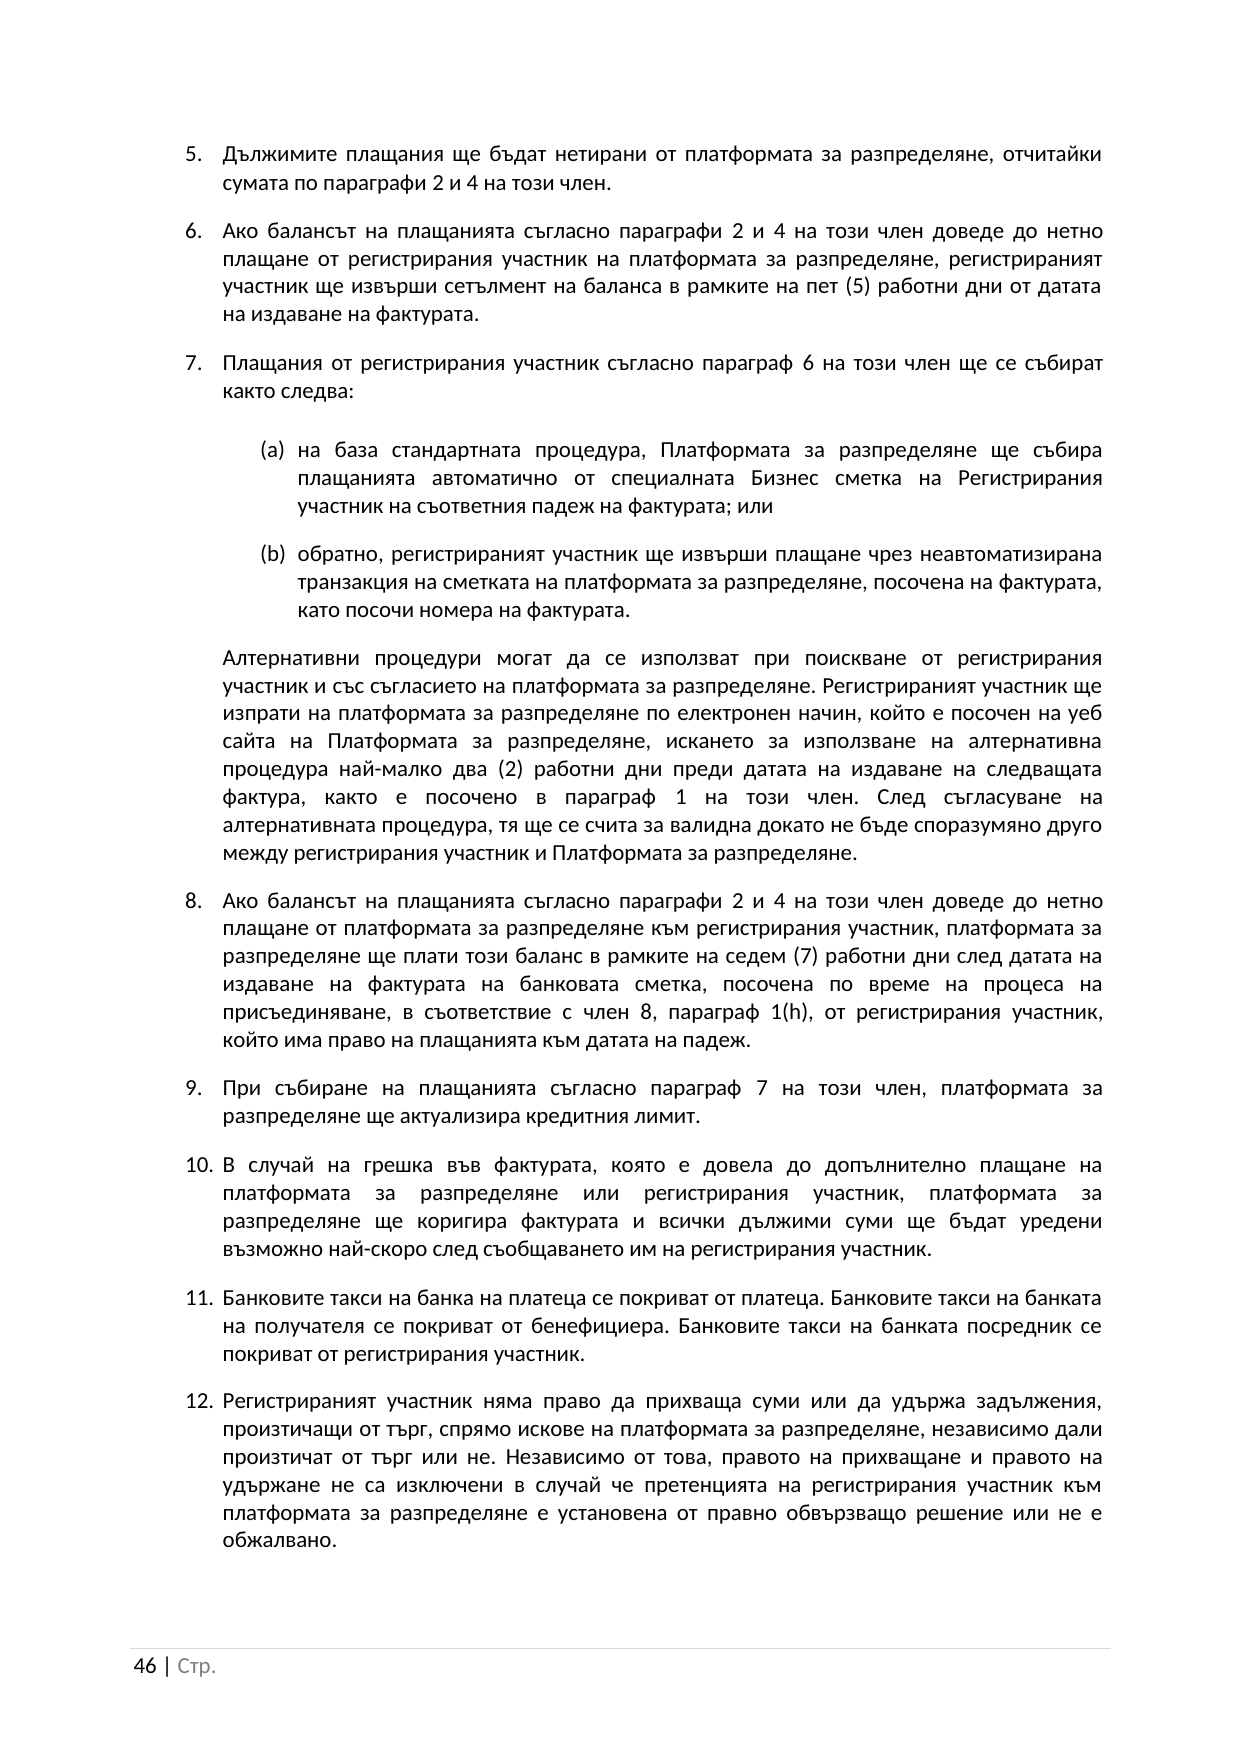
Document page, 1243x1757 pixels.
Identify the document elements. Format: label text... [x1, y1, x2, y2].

list обратно, регистрираният участник ще извърши плащане чрез неавтоматизирана транзакция на сметката на платформата за разпределяне, посочена на фактурата, като посочи номера на фактурата. [260, 539, 1104, 623]
list При събиране на плащанията съгласно параграф 7 на този член, платформата за разпределяне ще актуализира кредитния лимит. [185, 1073, 1104, 1129]
list Плащания от регистрирания участник съгласно параграф 6 на този член ще се събират както следва: [185, 348, 1104, 404]
list Ако балансът на плащанията съгласно параграфи 2 и 4 на този член доведе до нетно плащане от платформата за разпределяне към регистрирания участник, платформата за разпределяне ще плати този баланс в рамките на седем (7) работни дни след датата на издаване на фактурата на банковата сметка, посочена по време на процеса на присъединяване, в съответствие с член 8, параграф 1(h), от регистрирания участник, който има право на плащанията към датата на падеж. [185, 886, 1104, 1053]
list Ако балансът на плащанията съгласно параграфи 2 и 4 на този член доведе до нетно плащане от регистрирания участник на платформата за разпределяне, регистрираният участник ще извърши сетълмент на баланса в рамките на пет (5) работни дни от датата на издаване на фактурата. [185, 216, 1104, 327]
list Банковите такси на банка на платеца се покриват от платеца. Банковите такси на банката на получателя се покриват от бенефициера. Банковите такси на банката посредник се покриват от регистрирания участник. [185, 1283, 1104, 1367]
list Дължимите плащания ще бъдат нетирани от платформата за разпределяне, отчитайки сумата по параграфи 2 и 4 на този член. [185, 139, 1104, 196]
list Регистрираният участник няма право да прихваща суми или да удържа задължения, произтичащи от търг, спрямо искове на платформата за разпределяне, независимо дали произтичат от търг или не. Независимо от това, правото на прихващане и правото на удържане не са изключени в случай че претенцията на регистрирания участник към платформата за разпределяне е установена от правно обвързващо решение или не е обжалвано. [185, 1387, 1104, 1553]
text Алтернативни процедури могат да се използват при поискване от регистрирания участник и със съгласието на платформата за разпределяне. Регистрираният участник ще изпрати на платформата за разпределяне по електронен начин, който е посочен на уеб сайта на Платформата за разпределяне, искането за използване на алтернативна процедура най-малко два (2) работни дни преди датата на издаване на следващата фактура, както е посочено в параграф 1 на този член. След съгласуване на алтернативната процедура, тя ще се счита за валидна докато не бъде споразумяно друго между регистрирания участник и Платформата за разпределяне. [222, 643, 1104, 866]
list на база стандартната процедура, Платформата за разпределяне ще събира плащанията автоматично от специалната Бизнес сметка на Регистрирания участник на съответния падеж на фактурата; или [260, 435, 1104, 519]
list В случай на грешка във фактурата, която е довела до допълнително плащане на платформата за разпределяне или регистрирания участник, платформата за разпределяне ще коригира фактурата и всички дължими суми ще бъдат уредени възможно най-скоро след съобщаването им на регистрирания участник. [185, 1150, 1104, 1262]
